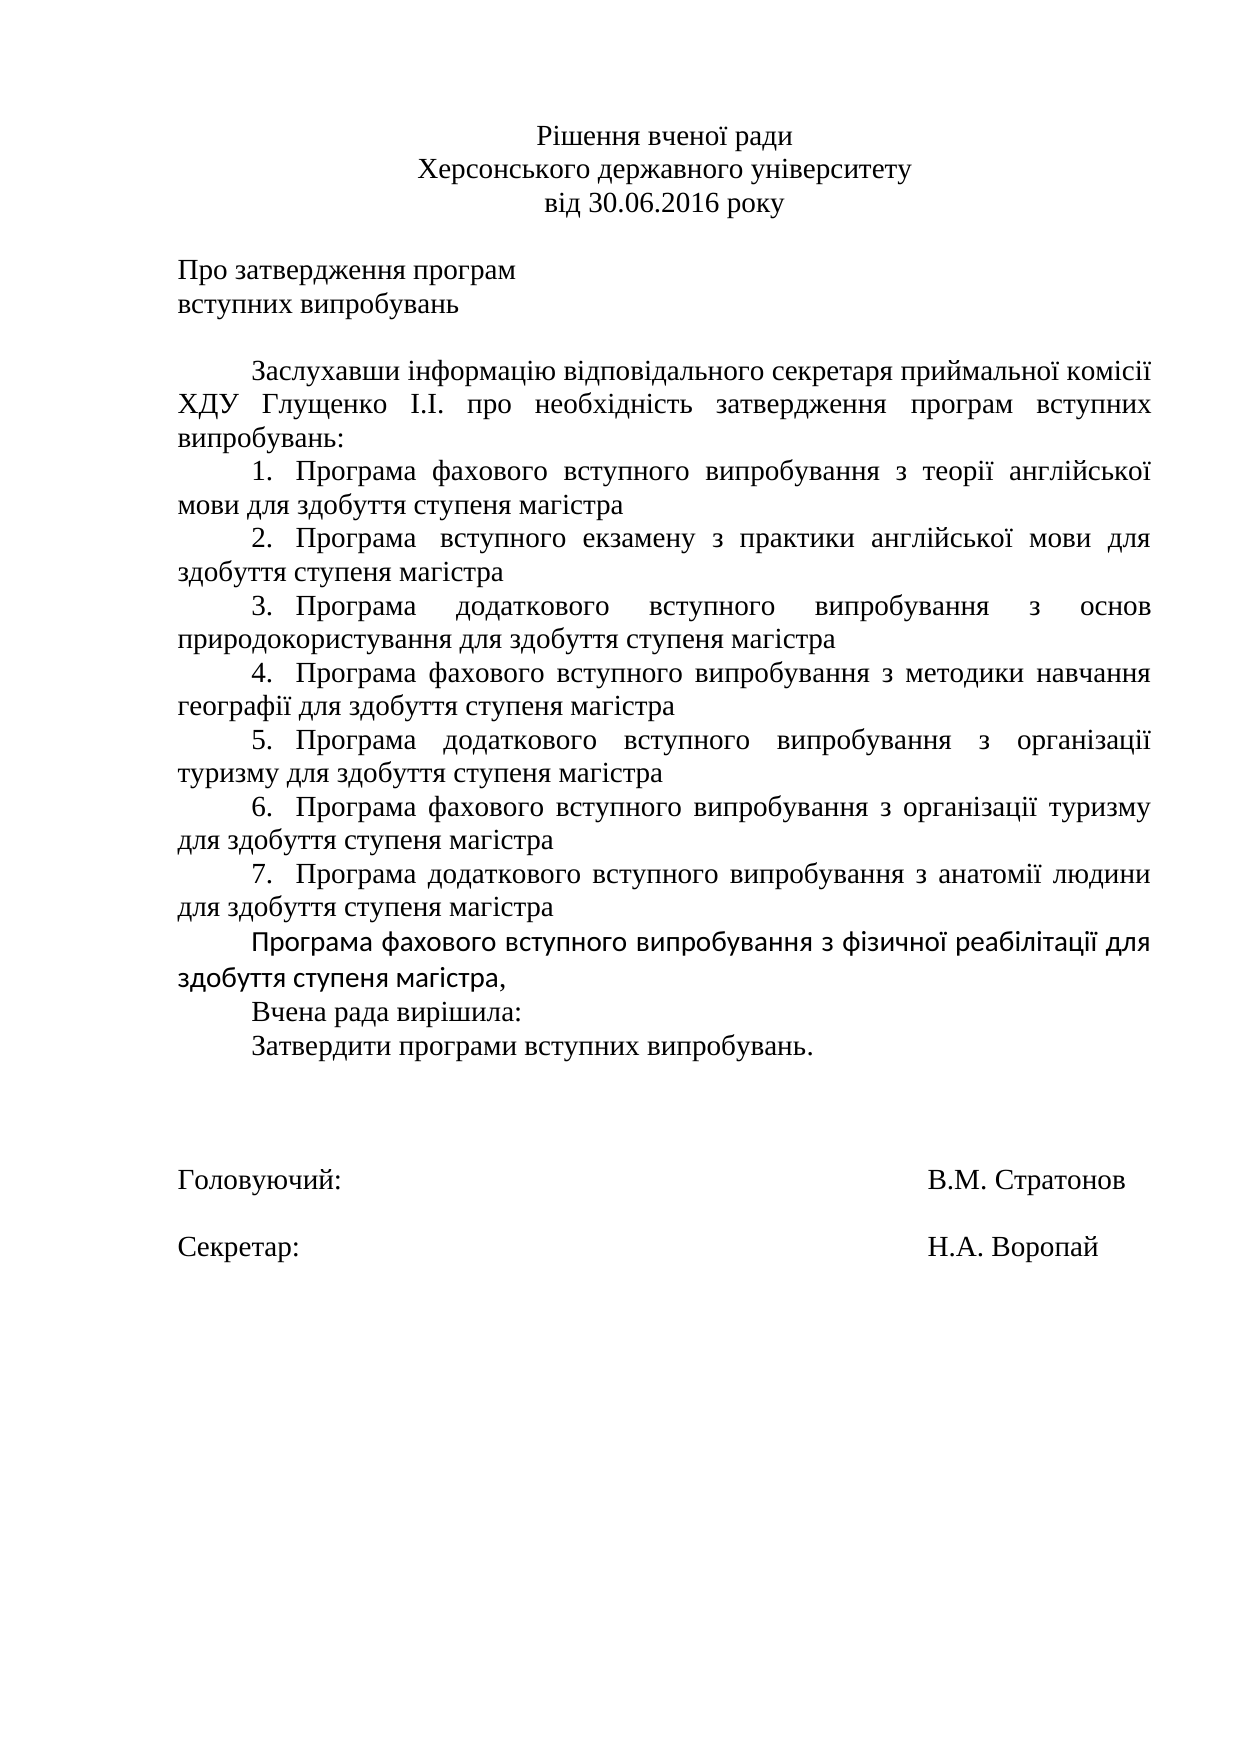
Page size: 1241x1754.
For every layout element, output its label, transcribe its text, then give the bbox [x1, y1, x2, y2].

text Про затвердження програм [177, 252, 1152, 286]
subtitle Херсонського державного університету [177, 152, 1152, 185]
list Програма фахового вступного випробування з теорії англійської мови для здобуття ступеня магістра [177, 453, 1152, 521]
text вступних випробувань [177, 286, 1152, 319]
text Секретар: Н.А. Воропай [177, 1229, 1152, 1263]
text від 30.06.2016 року [177, 185, 1152, 219]
list Програма додаткового вступного випробування з анатомії людини для здобуття ступеня магістра [177, 856, 1152, 923]
subtitle Рішення вченої ради [177, 118, 1152, 152]
list Програма фахового вступного випробування з методики навчання географії для здобуття ступеня магістра [177, 655, 1152, 722]
text Головуючий: В.М. Стратонов [177, 1162, 1152, 1196]
list Програма вступного екзамену з практики англійської мови для здобуття ступеня магістра [177, 521, 1152, 588]
text Заслухавши інформацію відповідального секретаря приймальної комісії ХДУ Глущенко І.І. про необхідність затвердження програм вступних випробувань: [177, 353, 1152, 453]
list Затвердити програми вступних випробувань. [251, 1028, 1152, 1061]
list Програма додаткового вступного випробування з організації туризму для здобуття ступеня магістра [177, 722, 1152, 789]
text Програма фахового вступного випробування з фізичної реабілітації для здобуття ступеня магістра, [177, 923, 1152, 994]
list Програма додаткового вступного випробування з основ природокористування для здобуття ступеня магістра [177, 588, 1152, 655]
text Вчена рада вирішила: [177, 994, 1152, 1028]
list Програма фахового вступного випробування з організації туризму для здобуття ступеня магістра [177, 789, 1152, 856]
